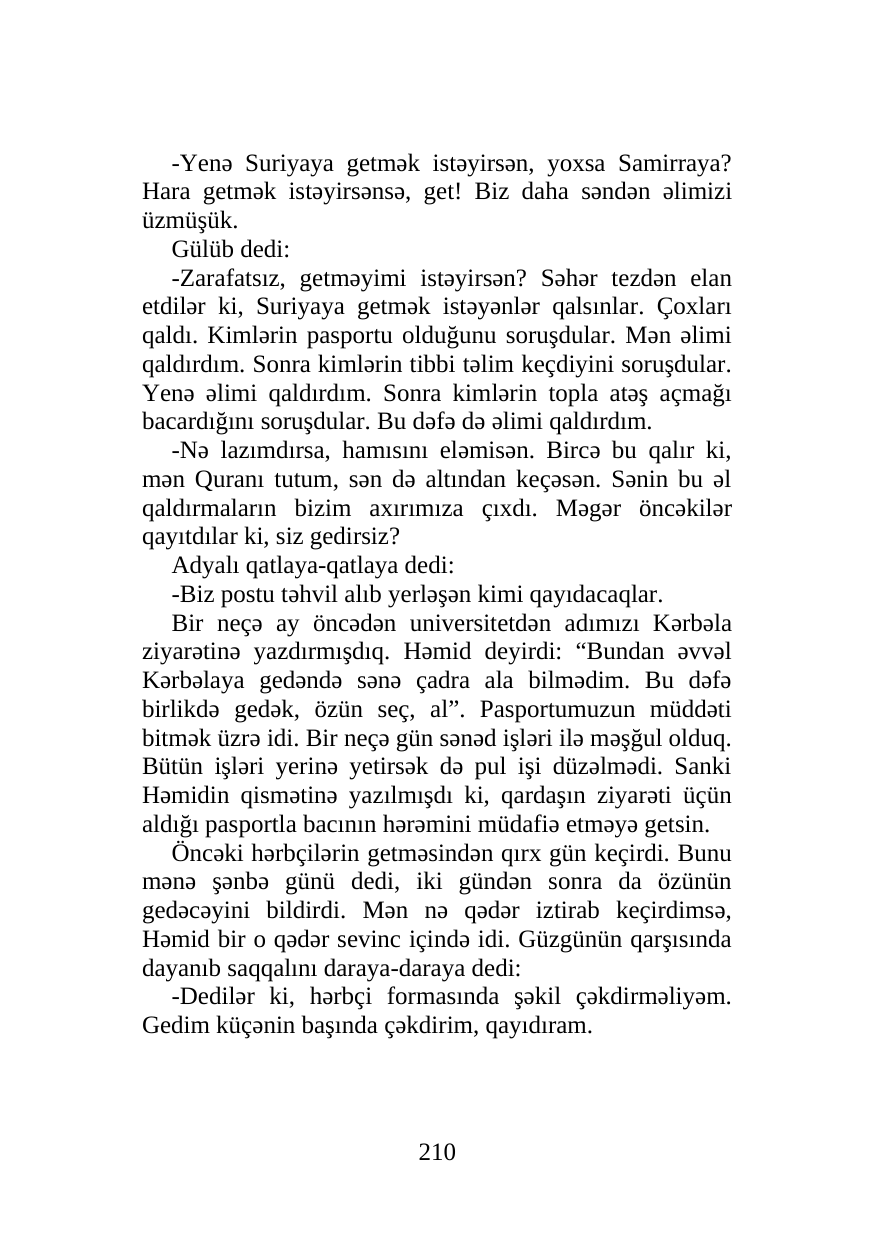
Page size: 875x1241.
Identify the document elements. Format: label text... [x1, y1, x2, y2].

text -Zarafatsız, getməyimi istəyirsən? Səhər tezdən elan etdilər ki, Suriyaya getmək istəyənlər qalsınlar. Çoxları qaldı. Kimlərin pasportu olduğunu soruşdular. Mən əlimi qaldırdım. Sonra kimlərin tibbi təlim keçdiyini soruşdular. Yenə əlimi qaldırdım. Sonra kimlərin topla atəş açmağı bacardığını soruşdular. Bu dəfə də əlimi qaldırdım. [142, 263, 732, 435]
text -Dedilər ki, hərbçi formasında şəkil çəkdirməliyəm. Gedim küçənin başında çəkdirim, qayıdıram. [142, 981, 732, 1039]
text -Nə lazımdırsa, hamısını eləmisən. Bircə bu qalır ki, mən Quranı tutum, sən də altından keçəsən. Sənin bu əl qaldırmaların bizim axırımıza çıxdı. Məgər öncəkilər qayıtdılar ki, siz gedirsiz? [142, 435, 732, 550]
text Bir neçə ay öncədən universitetdən adımızı Kərbəla ziyarətinə yazdırmışdıq. Həmid deyirdi: “Bundan əvvəl Kərbəlaya gedəndə sənə çadra ala bilmədim. Bu dəfə birlikdə gedək, özün seç, al”. Pasportumuzun müddəti bitmək üzrə idi. Bir neçə gün sənəd işləri ilə məşğul olduq. Bütün işləri yerinə yetirsək də pul işi düzəlmədi. Sanki Həmidin qismətinə yazılmışdı ki, qardaşın ziyarəti üçün aldığı pasportla bacının hərəmini müdafiə etməyə getsin. [142, 608, 732, 838]
text -Yenə Suriyaya getmək istəyirsən, yoxsa Samirraya? Hara getmək istəyirsənsə, get! Biz daha səndən əlimizi üzmüşük. [142, 148, 732, 234]
text -Biz postu təhvil alıb yerləşən kimi qayıdacaqlar. [142, 579, 732, 608]
text Gülüb dedi: [142, 234, 732, 263]
text Adyalı qatlaya-qatlaya dedi: [142, 550, 732, 579]
text Öncəki hərbçilərin getməsindən qırx gün keçirdi. Bunu mənə şənbə günü dedi, iki gündən sonra da özünün gedəcəyini bildirdi. Mən nə qədər iztirab keçirdimsə, Həmid bir o qədər sevinc içində idi. Güzgünün qarşısında dayanıb saqqalını daraya-daraya dedi: [142, 838, 732, 981]
